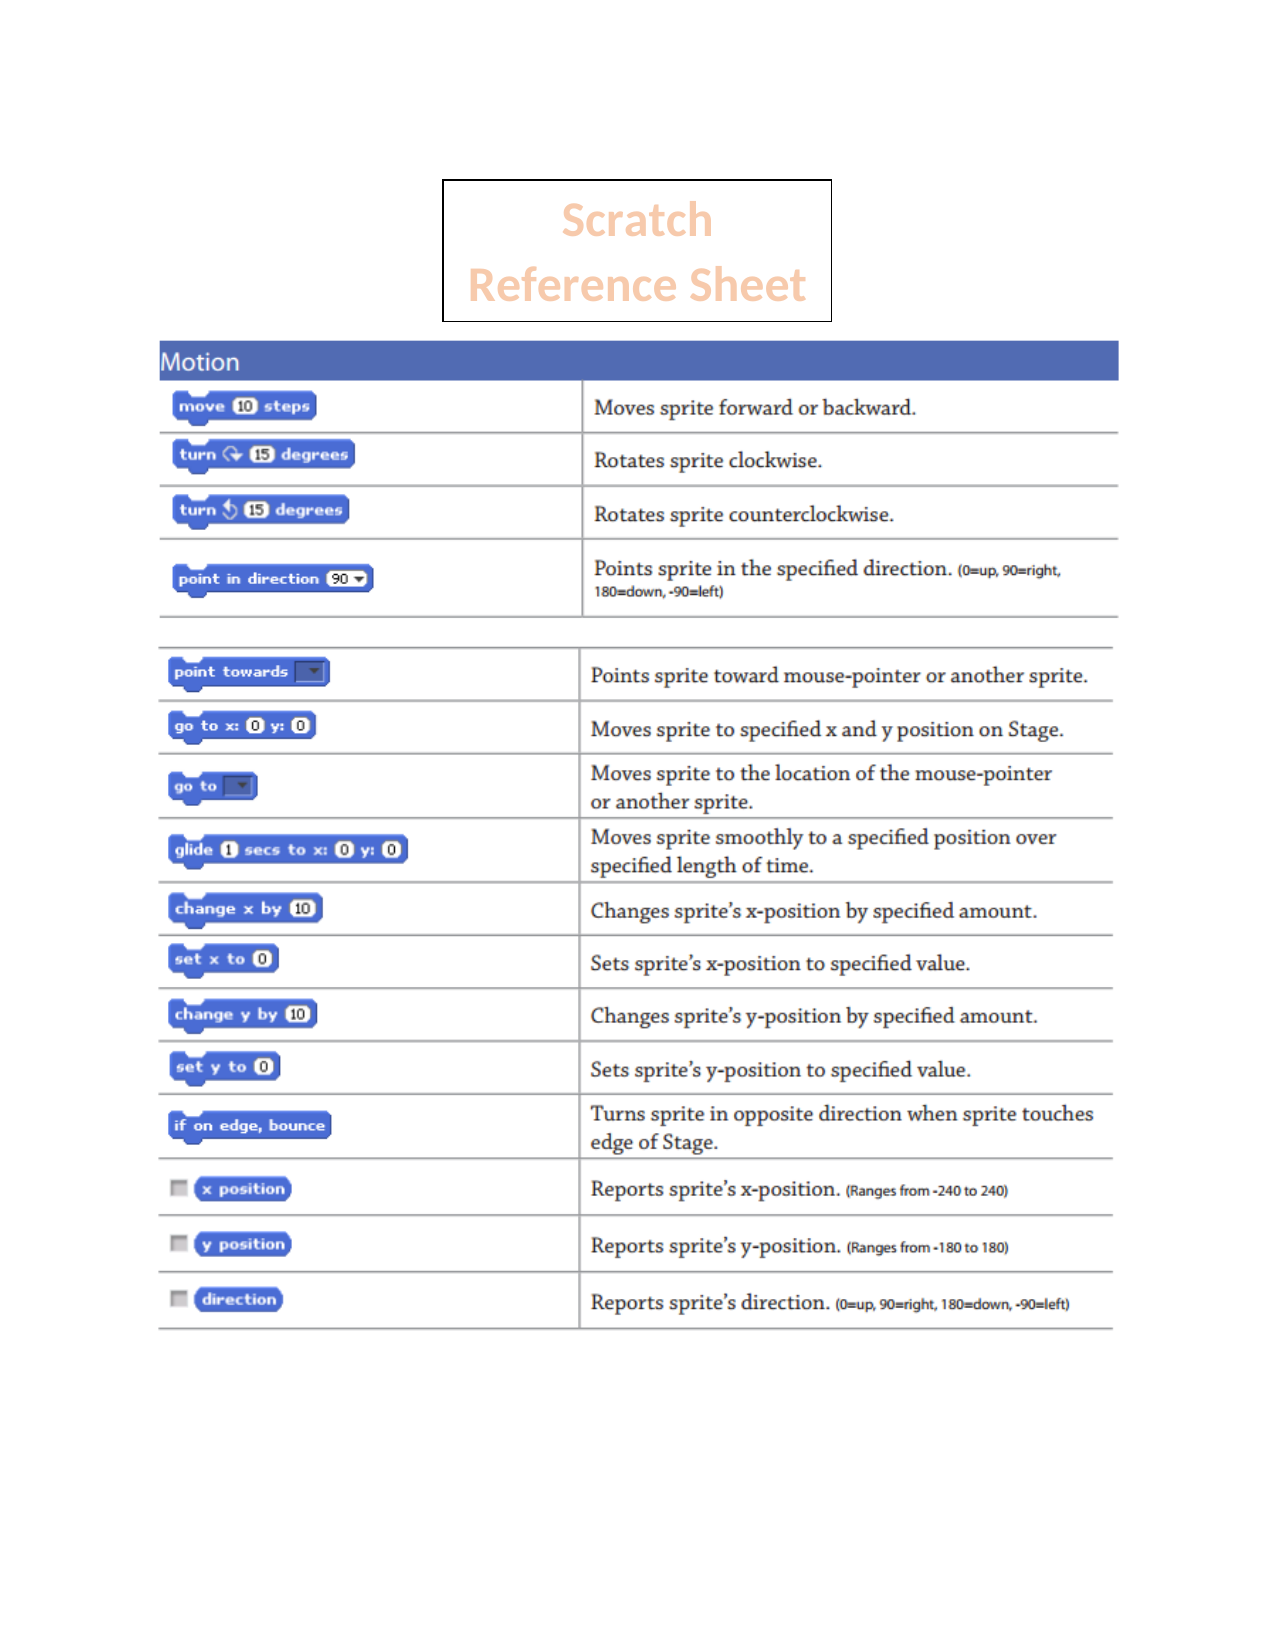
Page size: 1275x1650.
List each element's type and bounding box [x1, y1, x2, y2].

picture [150, 331, 1125, 628]
picture [150, 630, 1125, 1342]
